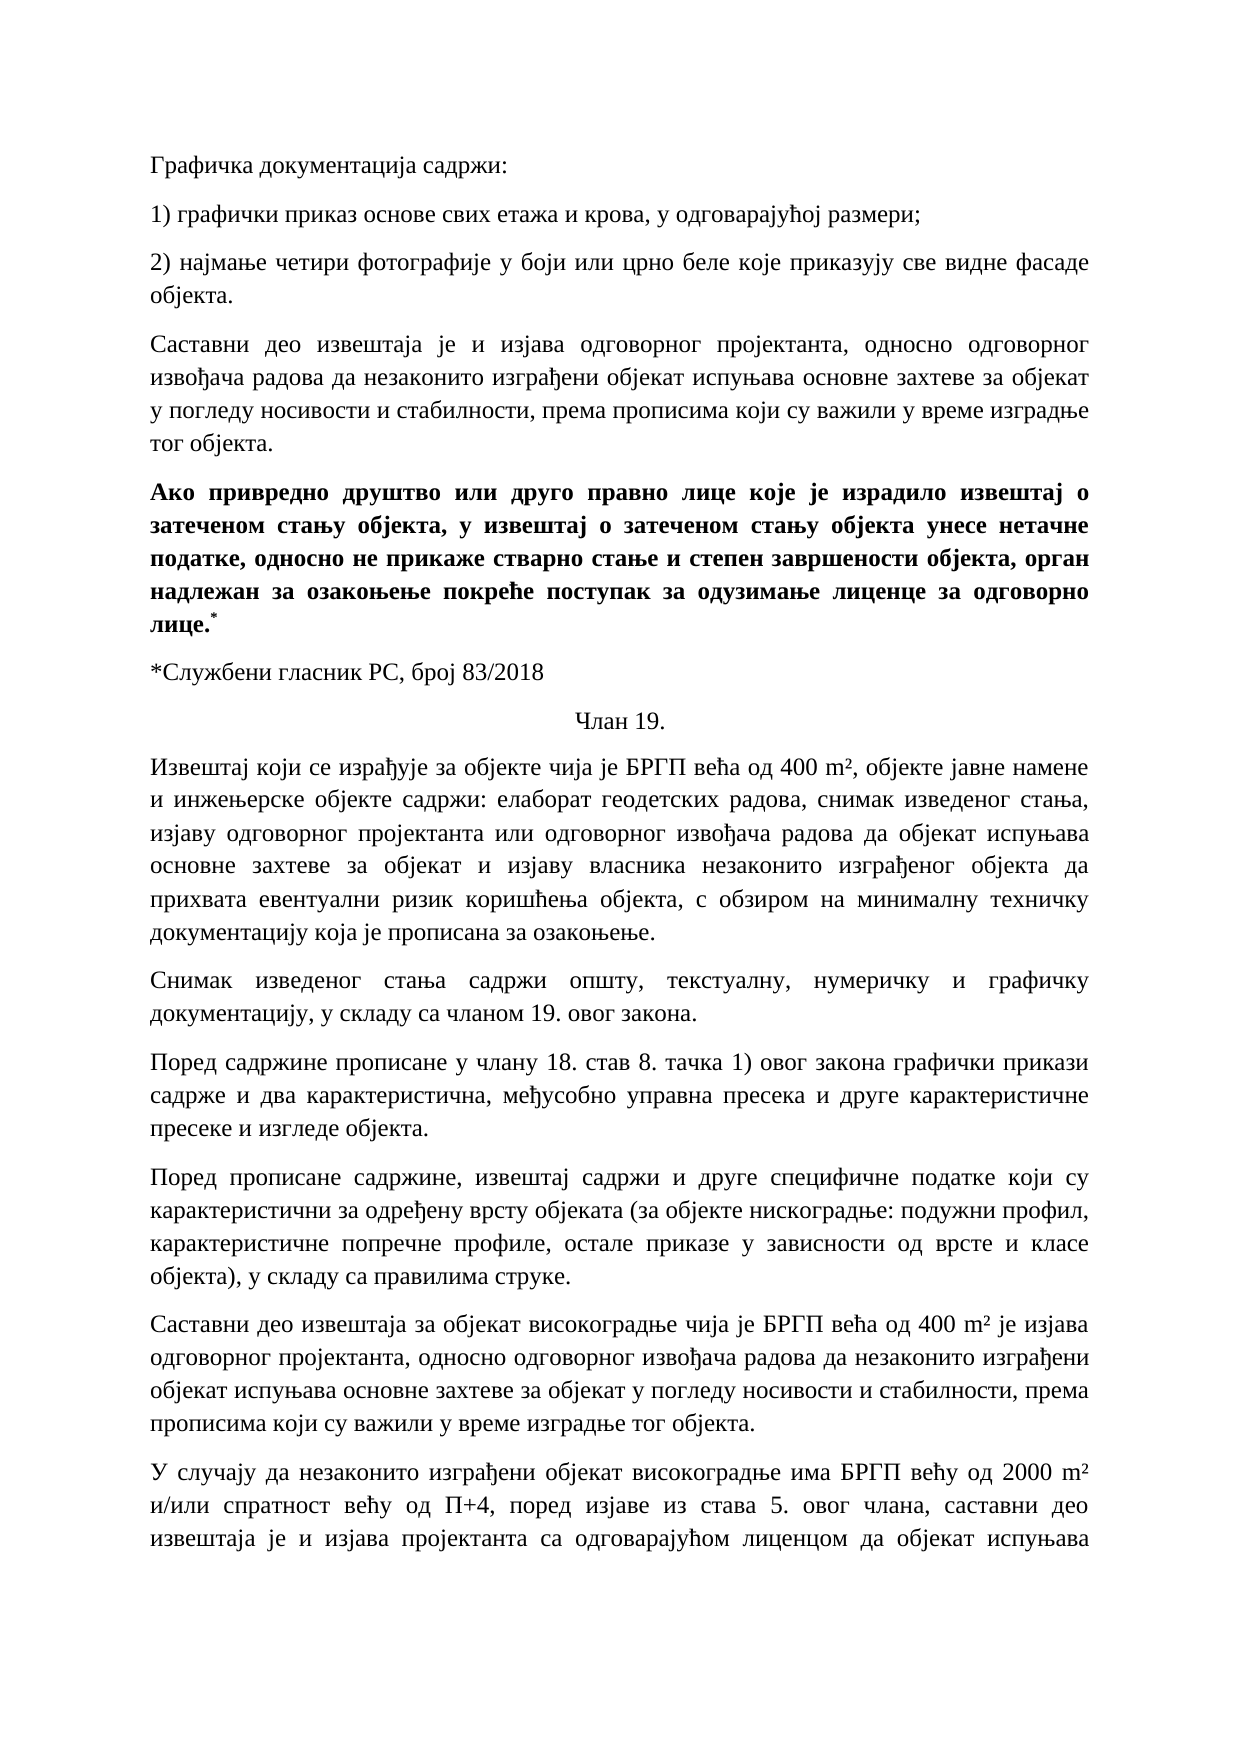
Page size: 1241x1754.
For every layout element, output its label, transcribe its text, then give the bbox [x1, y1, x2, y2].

text Саставни део извештаја за објекат високоградње чија је БРГП већа од 400 m² је изјава одговорног пројектанта, односно одговорног извођача радова да незаконито изграђени објекат испуњава основне захтеве за објекат у погледу носивости и стабилности, према прописима који су важили у време изградње тог објекта. [150, 1309, 1090, 1437]
text Графичка документација садржи: [150, 150, 1090, 179]
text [150, 1457, 1090, 1552]
text Извештај који се израђује за објекте чија је БРГП већа од 400 m², објекте јавне намене и инжењерске објекте садржи: елаборат геодетских радова, снимак изведеног стања, изјаву одговорног пројектанта или одговорног извођача радова да објекат испуњава основне захтеве за објекат и изјаву власника незаконито изграђеног објекта да прихвата евентуални ризик коришћења објекта, с обзиром на минималну техничку документацију која је прописана за озакоњење. [150, 752, 1090, 945]
text 1) графички приказ основе свих етажа и крова, у одговарајућој размери; [150, 199, 1090, 227]
text Ако привредно друштво или друго правно лице које је израдило извештај о затеченом стању објекта, у извештај о затеченом стању објекта унесе нетачне податке, односно не прикаже стварно стање и степен завршености објекта, орган надлежан за озакоњење покреће поступак за одузимање лиценце за одговорно лице.* [150, 477, 1090, 637]
text 2) најмање четири фотографије у боји или црно беле које приказују све видне фасаде објекта. [150, 247, 1090, 309]
text Поред садржине прописане у члану 18. став 8. тачка 1) овог закона графички прикази садрже и два карактеристична, међусобно управна пресека и друге карактеристичне пресеке и изгледе објекта. [150, 1047, 1090, 1142]
text Поред прописане садржине, извештај садржи и друге специфичне податке који су карактеристични за одређену врсту објеката (за објекте нискоградње: подужни профил, карактеристичне попречне профиле, остале приказе у зависности од врсте и класе објекта), у складу са правилима струке. [150, 1162, 1090, 1289]
text Снимак изведеног стања садржи општу, текстуалну, нумеричку и графичку документацију, у складу са чланом 19. овог закона. [150, 965, 1090, 1027]
text Члан 19. [150, 706, 1090, 735]
text *Службени гласник РС, број 83/2018 [150, 657, 1090, 686]
text Саставни део извештаја је и изјава одговорног пројектанта, односно одговорног извођача радова да незаконито изграђени објекат испуњава основне захтеве за објекат у погледу носивости и стабилности, према прописима који су важили у време изградње тог објекта. [150, 329, 1090, 457]
